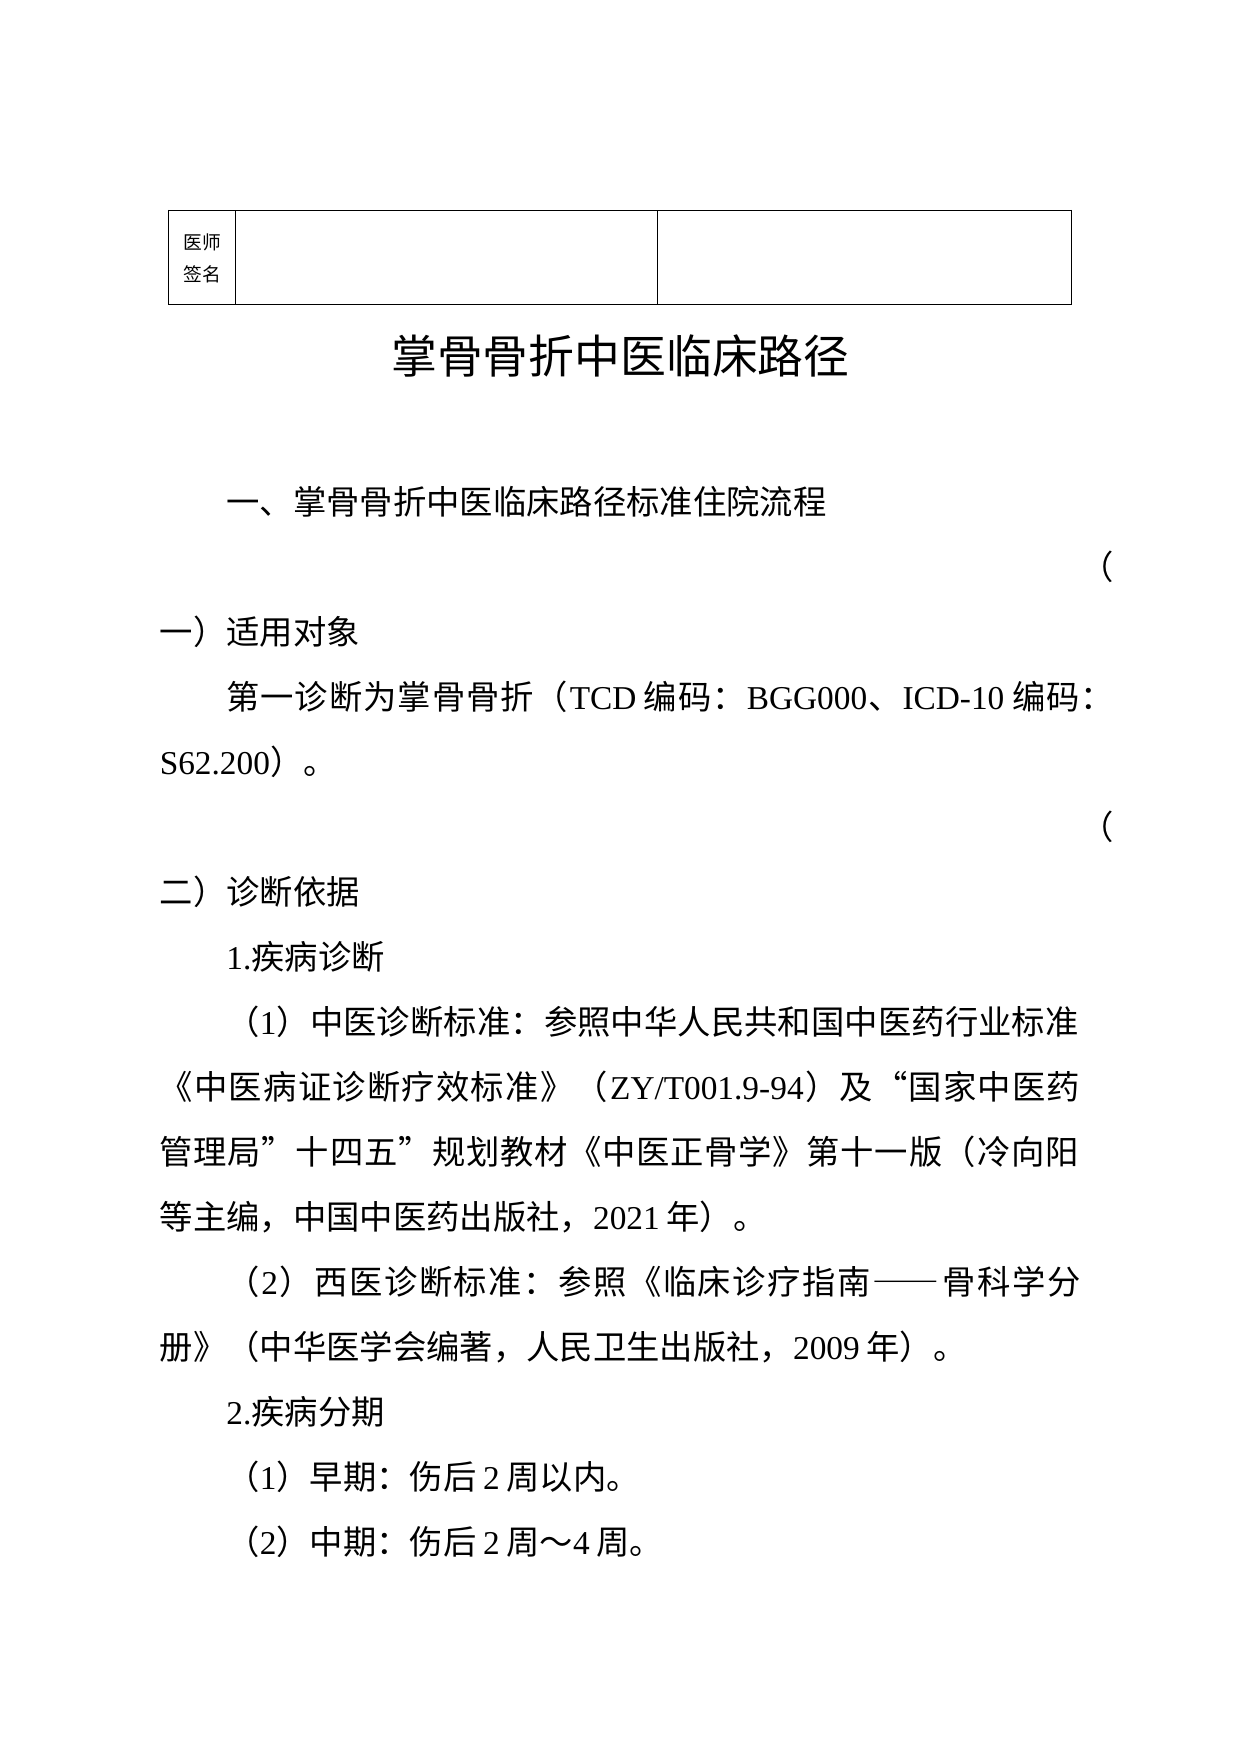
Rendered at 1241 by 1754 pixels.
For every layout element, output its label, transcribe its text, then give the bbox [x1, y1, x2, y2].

text 1.疾病诊断 [159, 923, 1081, 988]
table_cell [658, 211, 1071, 304]
text （1）早期：伤后2周以内。 [159, 1443, 1081, 1508]
table_cell [236, 211, 657, 304]
text （一）适用对象 [159, 533, 1081, 663]
table_cell 医师 签名 [169, 211, 235, 304]
text 2.疾病分期 [159, 1378, 1081, 1443]
text （2）西医诊断标准：参照《临床诊疗指南——骨科学分册》（中华医学会编著，人民卫生出版社，2009年）。 [159, 1248, 1081, 1378]
text （二）诊断依据 [159, 793, 1081, 923]
text （1）中医诊断标准：参照中华人民共和国中医药行业标准《中医病证诊断疗效标准》（ZY/T001.9-94）及“国家中医药管理局”十四五”规划教材《中医正骨学》第十一版（冷向阳等主编，中国中医药出版社，2021年）。 [159, 988, 1081, 1248]
text 第一诊断为掌骨骨折（TCD编码：BGG000、ICD-10编码：S62.200）。 [159, 663, 1081, 793]
text 掌骨骨折中医临床路径 [159, 305, 1081, 403]
text （2）中期：伤后2周～4周。 [159, 1508, 1081, 1573]
text 一、掌骨骨折中医临床路径标准住院流程 [159, 468, 1081, 533]
